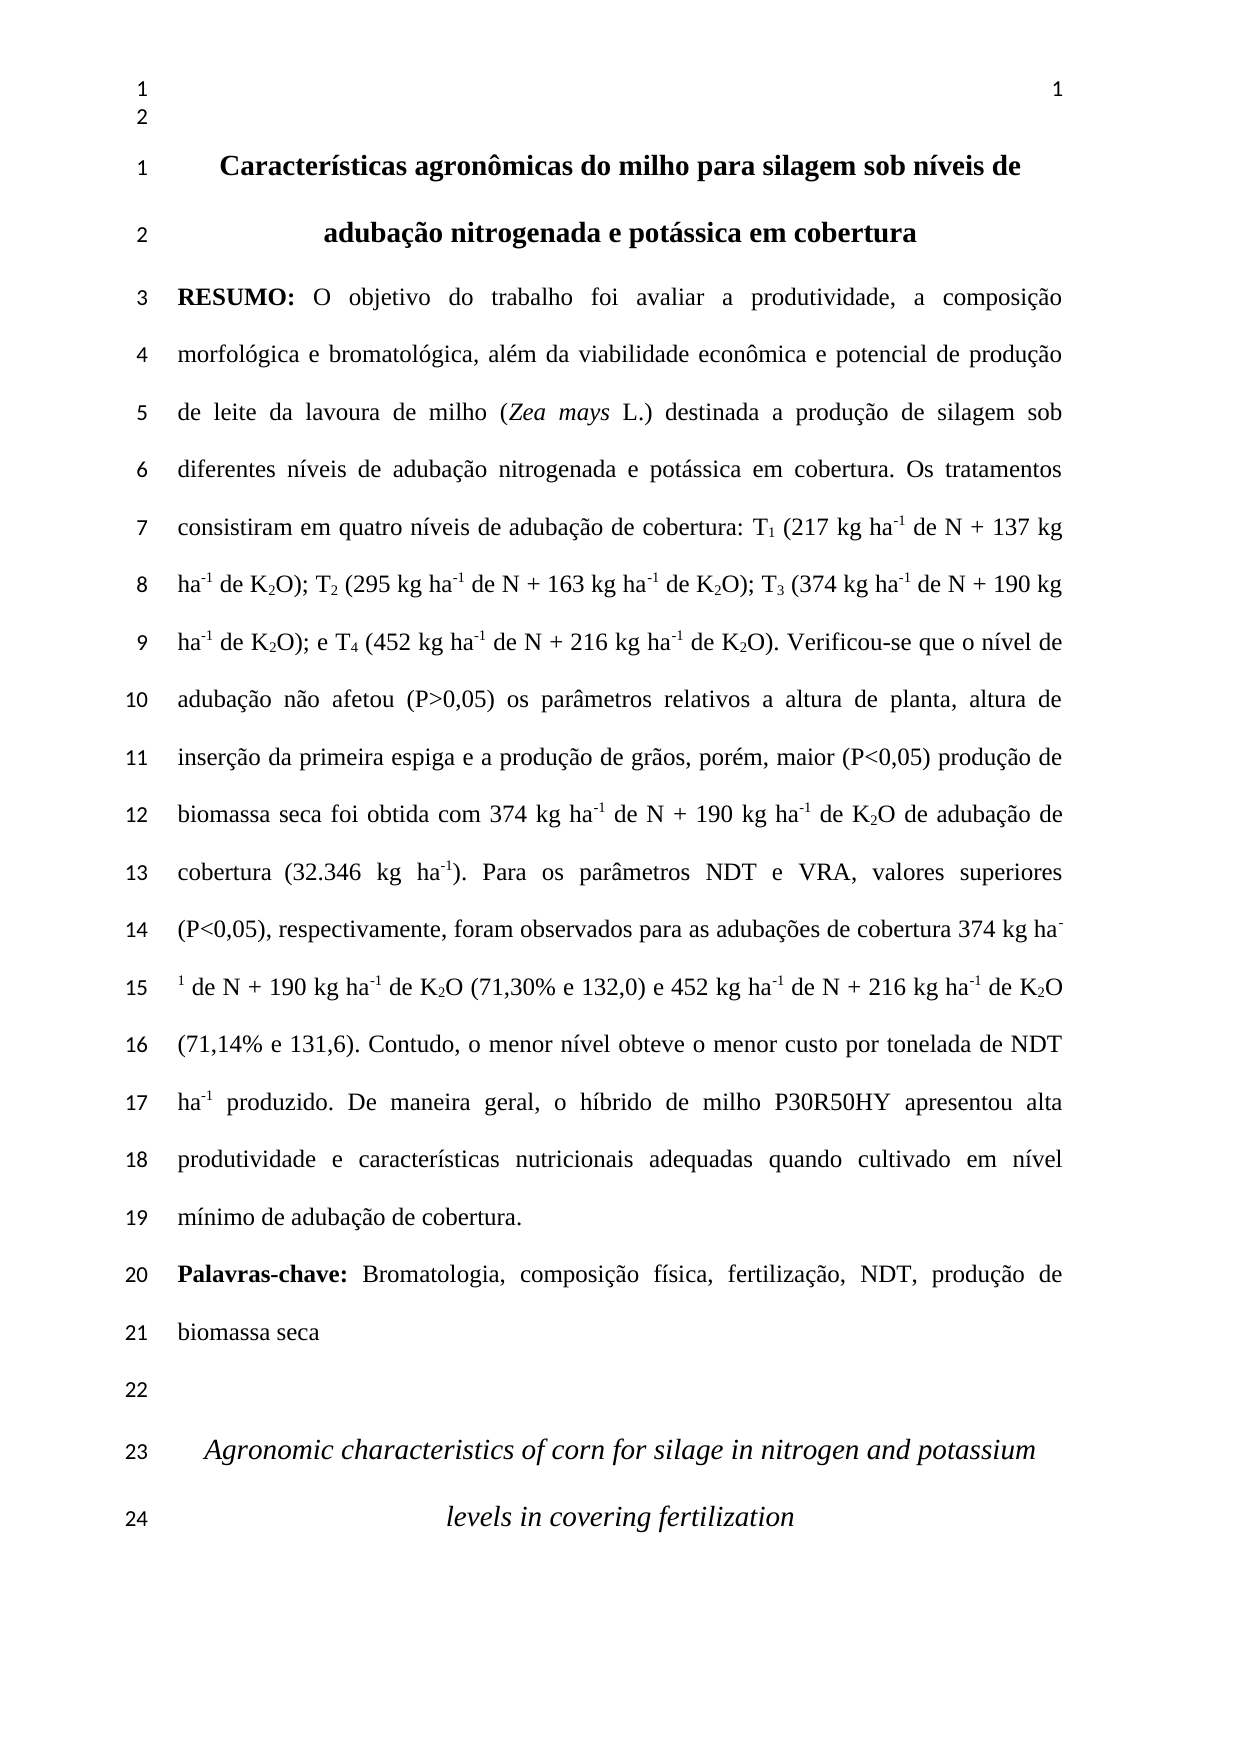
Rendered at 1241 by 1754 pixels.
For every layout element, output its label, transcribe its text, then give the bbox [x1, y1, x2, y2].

text Características agronômicas do milho para silagem sob níveis de adubação nitrogenada e potássica em cobertura [177, 148, 1063, 248]
text Palavras-chave: Bromatologia, composição física, fertilização, NDT, produção de biomassa seca [177, 1259, 1063, 1346]
text Agronomic characteristics of corn for silage in nitrogen and potassium levels in covering fertilization [177, 1432, 1063, 1532]
text RESUMO: O objetivo do trabalho foi avaliar a produtividade, a composição morfológica e bromatológica, além da viabilidade econômica e potencial de produção de leite da lavoura de milho (Zea mays L.) destinada a produção de silagem sob diferentes níveis de adubação nitrogenada e potássica em cobertura. Os tratamentos consistiram em quatro níveis de adubação de cobertura: T1 (217 kg ha-1 de N + 137 kg ha-1 de K2O); T2 (295 kg ha-1 de N + 163 kg ha-1 de K2O); T3 (374 kg ha-1 de N + 190 kg ha-1 de K2O); e T4 (452 kg ha-1 de N + 216 kg ha-1 de K2O). Verificou-se que o nível de adubação não afetou (P>0,05) os parâmetros relativos a altura de planta, altura de inserção da primeira espiga e a produção de grãos, porém, maior (P<0,05) produção de biomassa seca foi obtida com 374 kg ha-1 de N + 190 kg ha-1 de K2O de adubação de cobertura (32.346 kg ha-1). Para os parâmetros NDT e VRA, valores superiores (P<0,05), respectivamente, foram observados para as adubações de cobertura 374 kg ha-1 de N + 190 kg ha-1 de K2O (71,30% e 132,0) e 452 kg ha-1 de N + 216 kg ha-1 de K2O (71,14% e 131,6). Contudo, o menor nível obteve o menor custo por tonelada de NDT ha-1 produzido. De maneira geral, o híbrido de milho P30R50HY apresentou alta produtividade e características nutricionais adequadas quando cultivado em nível mínimo de adubação de cobertura. [177, 282, 1063, 1231]
